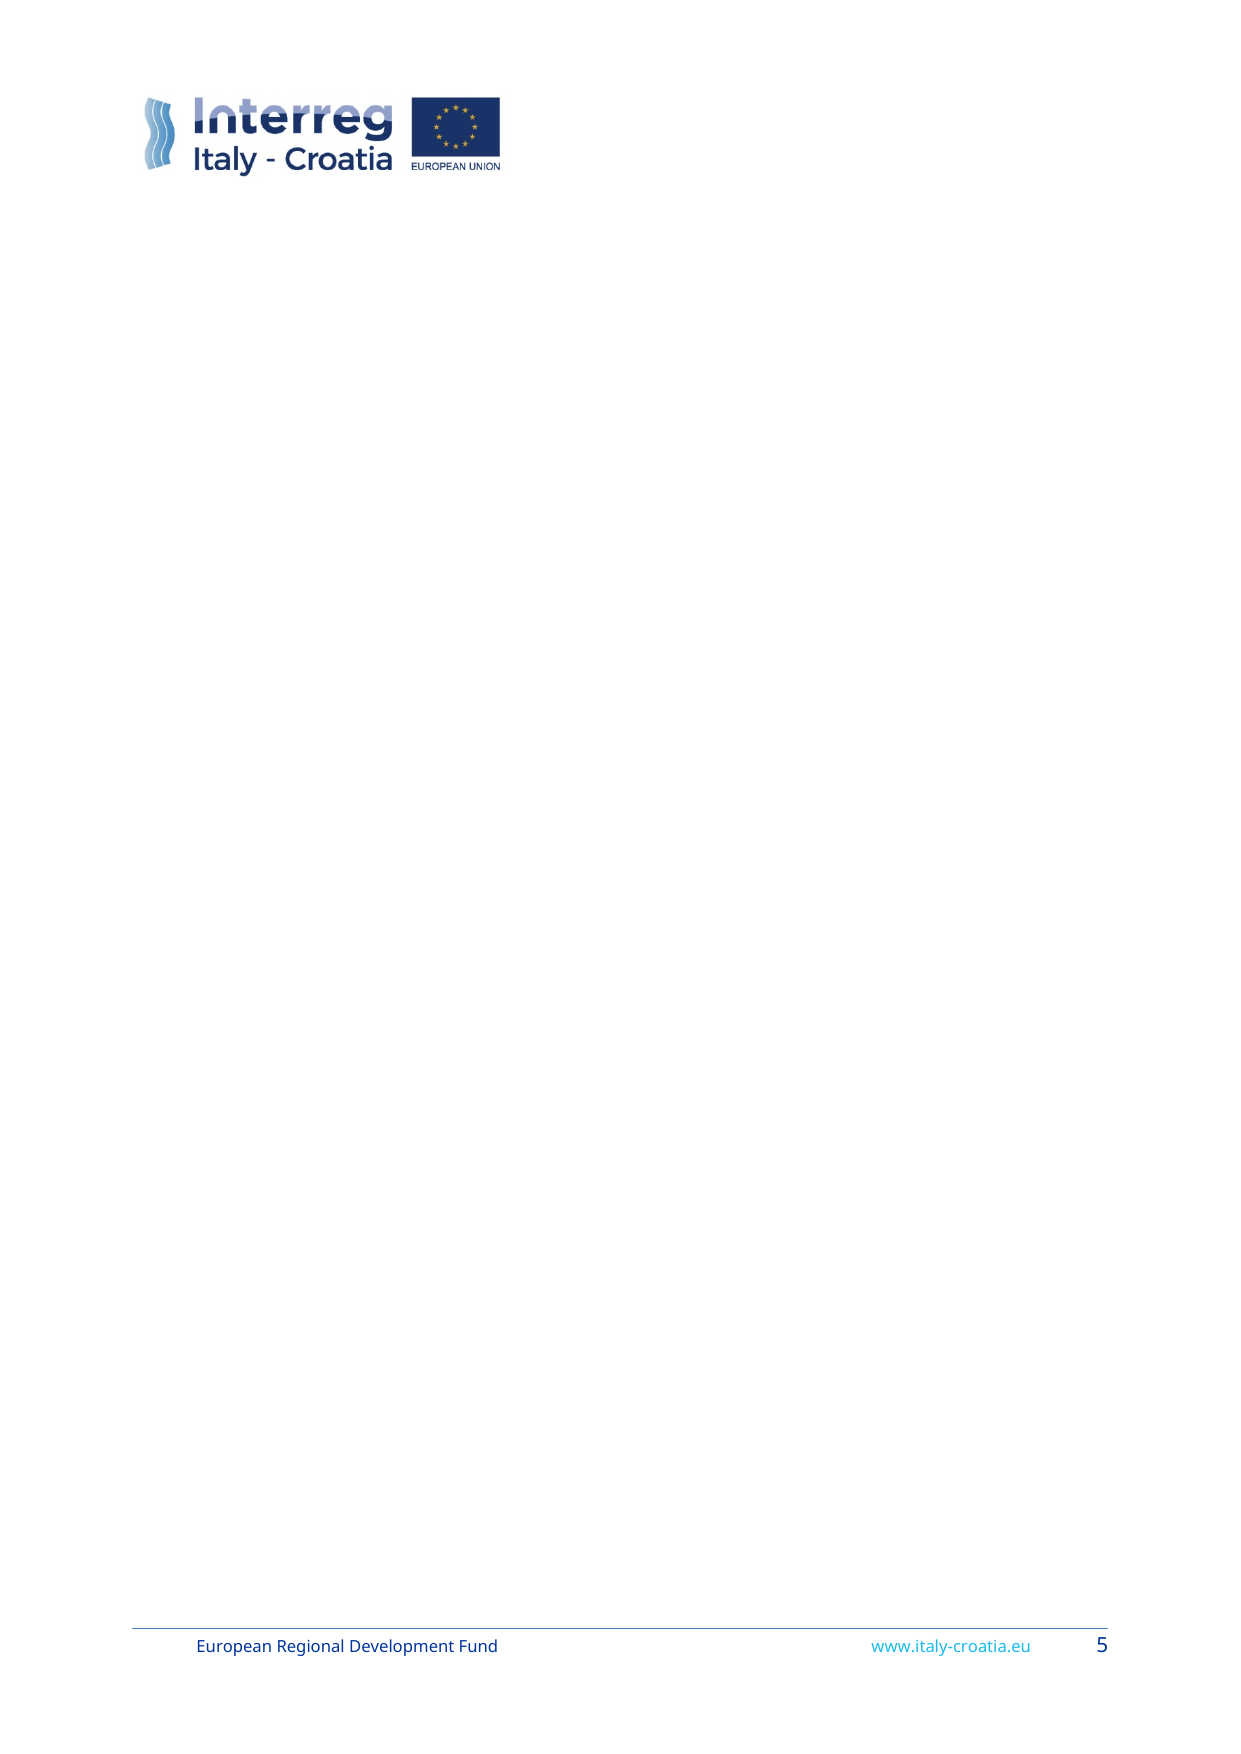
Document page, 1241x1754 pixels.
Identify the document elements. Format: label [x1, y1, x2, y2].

picture [117, 73, 527, 200]
